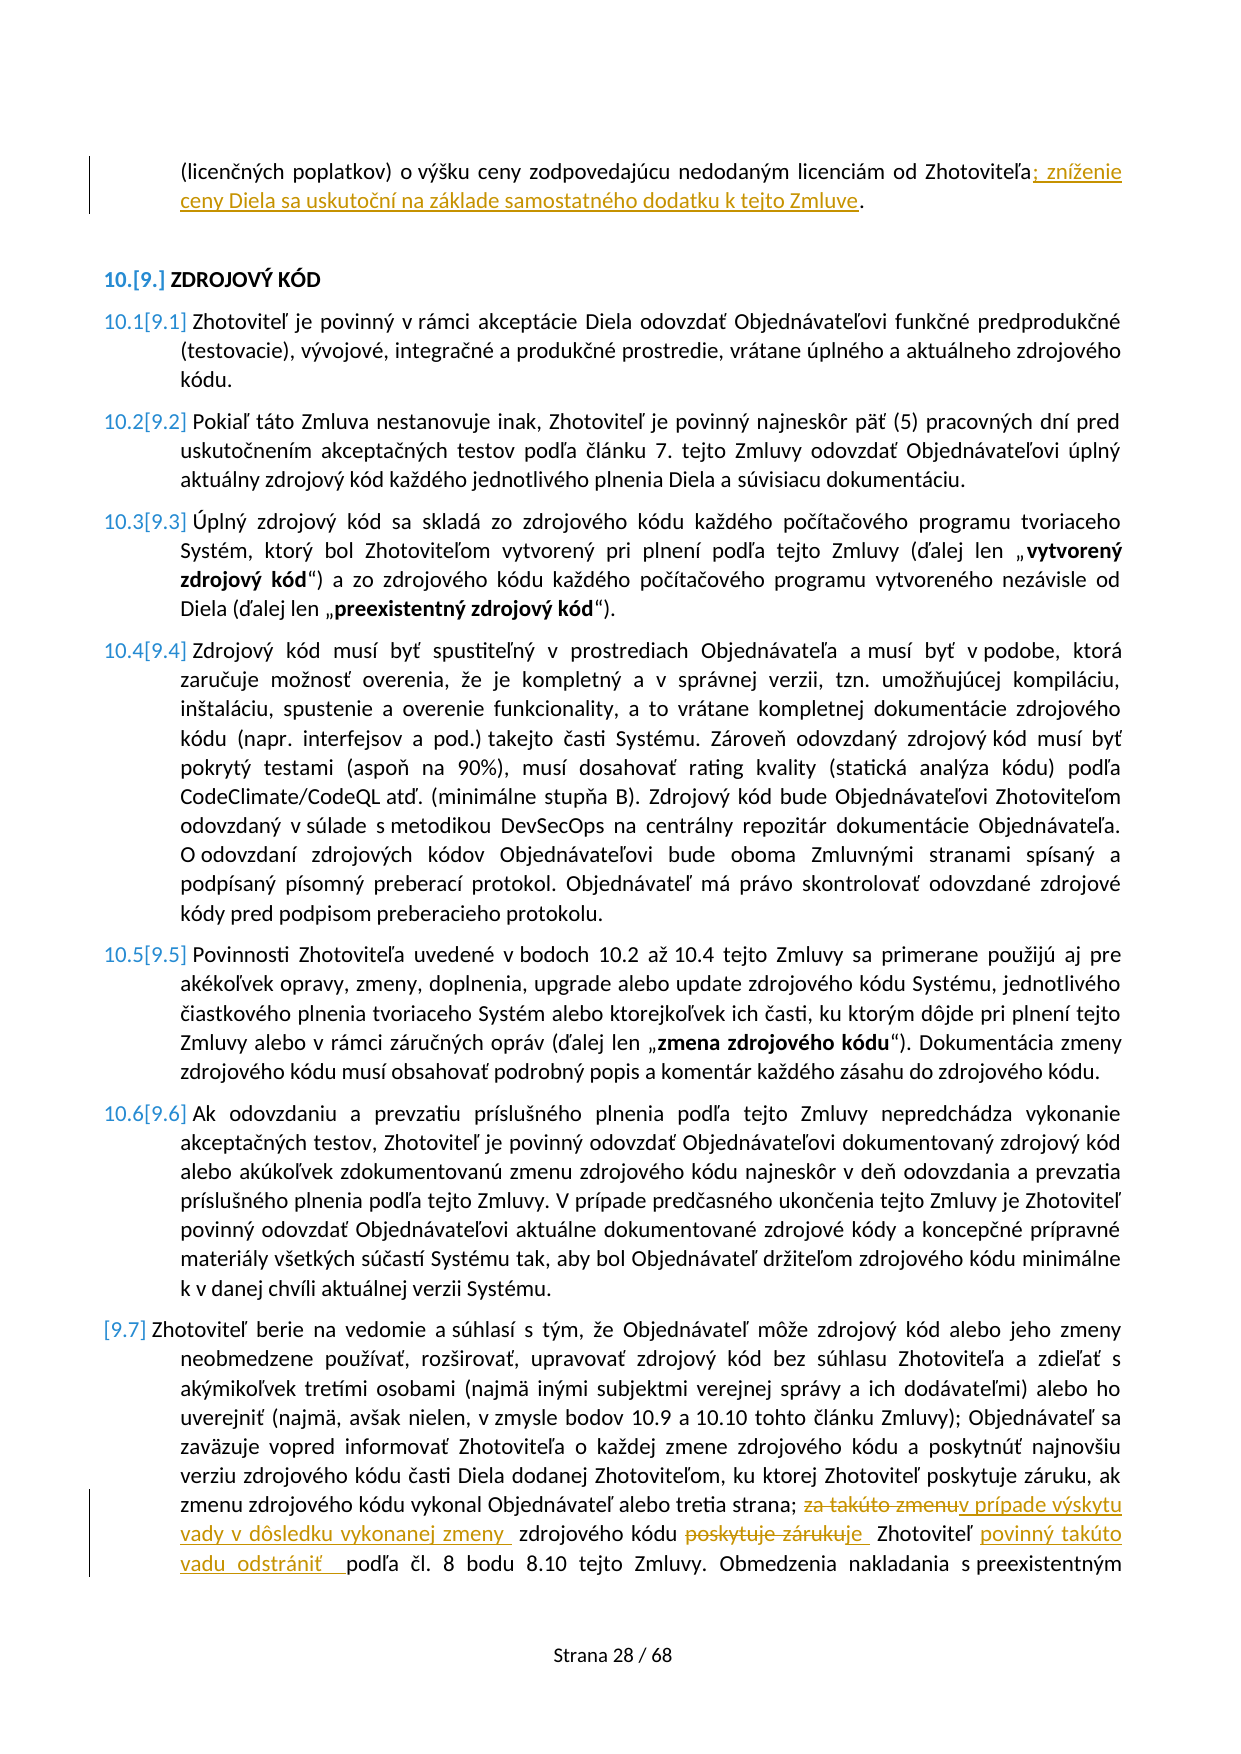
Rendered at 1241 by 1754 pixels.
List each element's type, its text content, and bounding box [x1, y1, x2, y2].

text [103, 1314, 1122, 1577]
text Zhotoviteľ je povinný v rámci akceptácie Diela odovzdať Objednávateľovi funkčné predprodukčné (testovacie), vývojové, integračné a produkčné prostredie, vrátane úplného a aktuálneho zdrojového kódu. [103, 306, 1122, 393]
text ZDROJOVÝ KÓD [103, 264, 1122, 293]
text Ak odovzdaniu a prevzatiu príslušného plnenia podľa tejto Zmluvy nepredchádza vykonanie akceptačných testov, Zhotoviteľ je povinný odovzdať Objednávateľovi dokumentovaný zdrojový kód alebo akúkoľvek zdokumentovanú zmenu zdrojového kódu najneskôr v deň odovzdania a prevzatia príslušného plnenia podľa tejto Zmluvy. V prípade predčasného ukončenia tejto Zmluvy je Zhotoviteľ povinný odovzdať Objednávateľovi aktuálne dokumentované zdrojové kódy a koncepčné prípravné materiály všetkých súčastí Systému tak, aby bol Objednávateľ držiteľom zdrojového kódu minimálne k v danej chvíli aktuálnej verzii Systému. [103, 1098, 1122, 1302]
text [103, 156, 1122, 214]
text Povinnosti Zhotoviteľa uvedené v bodoch 10.2 až 10.4 tejto Zmluvy sa primerane použijú aj pre akékoľvek opravy, zmeny, doplnenia, upgrade alebo update zdrojového kódu Systému, jednotlivého čiastkového plnenia tvoriaceho Systém alebo ktorejkoľvek ich časti, ku ktorým dôjde pri plnení tejto Zmluvy alebo v rámci záručných opráv (ďalej len „zmena zdrojového kódu“). Dokumentácia zmeny zdrojového kódu musí obsahovať podrobný popis a komentár každého zásahu do zdrojového kódu. [103, 939, 1122, 1085]
text Pokiaľ táto Zmluva nestanovuje inak, Zhotoviteľ je povinný najneskôr päť (5) pracovných dní pred uskutočnením akceptačných testov podľa článku 7. tejto Zmluvy odovzdať Objednávateľovi úplný aktuálny zdrojový kód každého jednotlivého plnenia Diela a súvisiacu dokumentáciu. [103, 406, 1122, 493]
text Úplný zdrojový kód sa skladá zo zdrojového kódu každého počítačového programu tvoriaceho Systém, ktorý bol Zhotoviteľom vytvorený pri plnení podľa tejto Zmluvy (ďalej len „vytvorený zdrojový kód“) a zo zdrojového kódu každého počítačového programu vytvoreného nezávisle od Diela (ďalej len „preexistentný zdrojový kód“). [103, 506, 1122, 623]
text Zdrojový kód musí byť spustiteľný v prostrediach Objednávateľa a musí byť v podobe, ktorá zaručuje možnosť overenia, že je kompletný a v správnej verzii, tzn. umožňujúcej kompiláciu, inštaláciu, spustenie a overenie funkcionality, a to vrátane kompletnej dokumentácie zdrojového kódu (napr. interfejsov a pod.) takejto časti Systému. Zároveň odovzdaný zdrojový kód musí byť pokrytý testami (aspoň na 90%), musí dosahovať rating kvality (statická analýza kódu) podľa CodeClimate/CodeQL atď. (minimálne stupňa B). Zdrojový kód bude Objednávateľovi Zhotoviteľom odovzdaný v súlade s metodikou DevSecOps na centrálny repozitár dokumentácie Objednávateľa. O odovzdaní zdrojových kódov Objednávateľovi bude oboma Zmluvnými stranami spísaný a podpísaný písomný preberací protokol. Objednávateľ má právo skontrolovať odovzdané zdrojové kódy pred podpisom preberacieho protokolu. [103, 635, 1122, 927]
